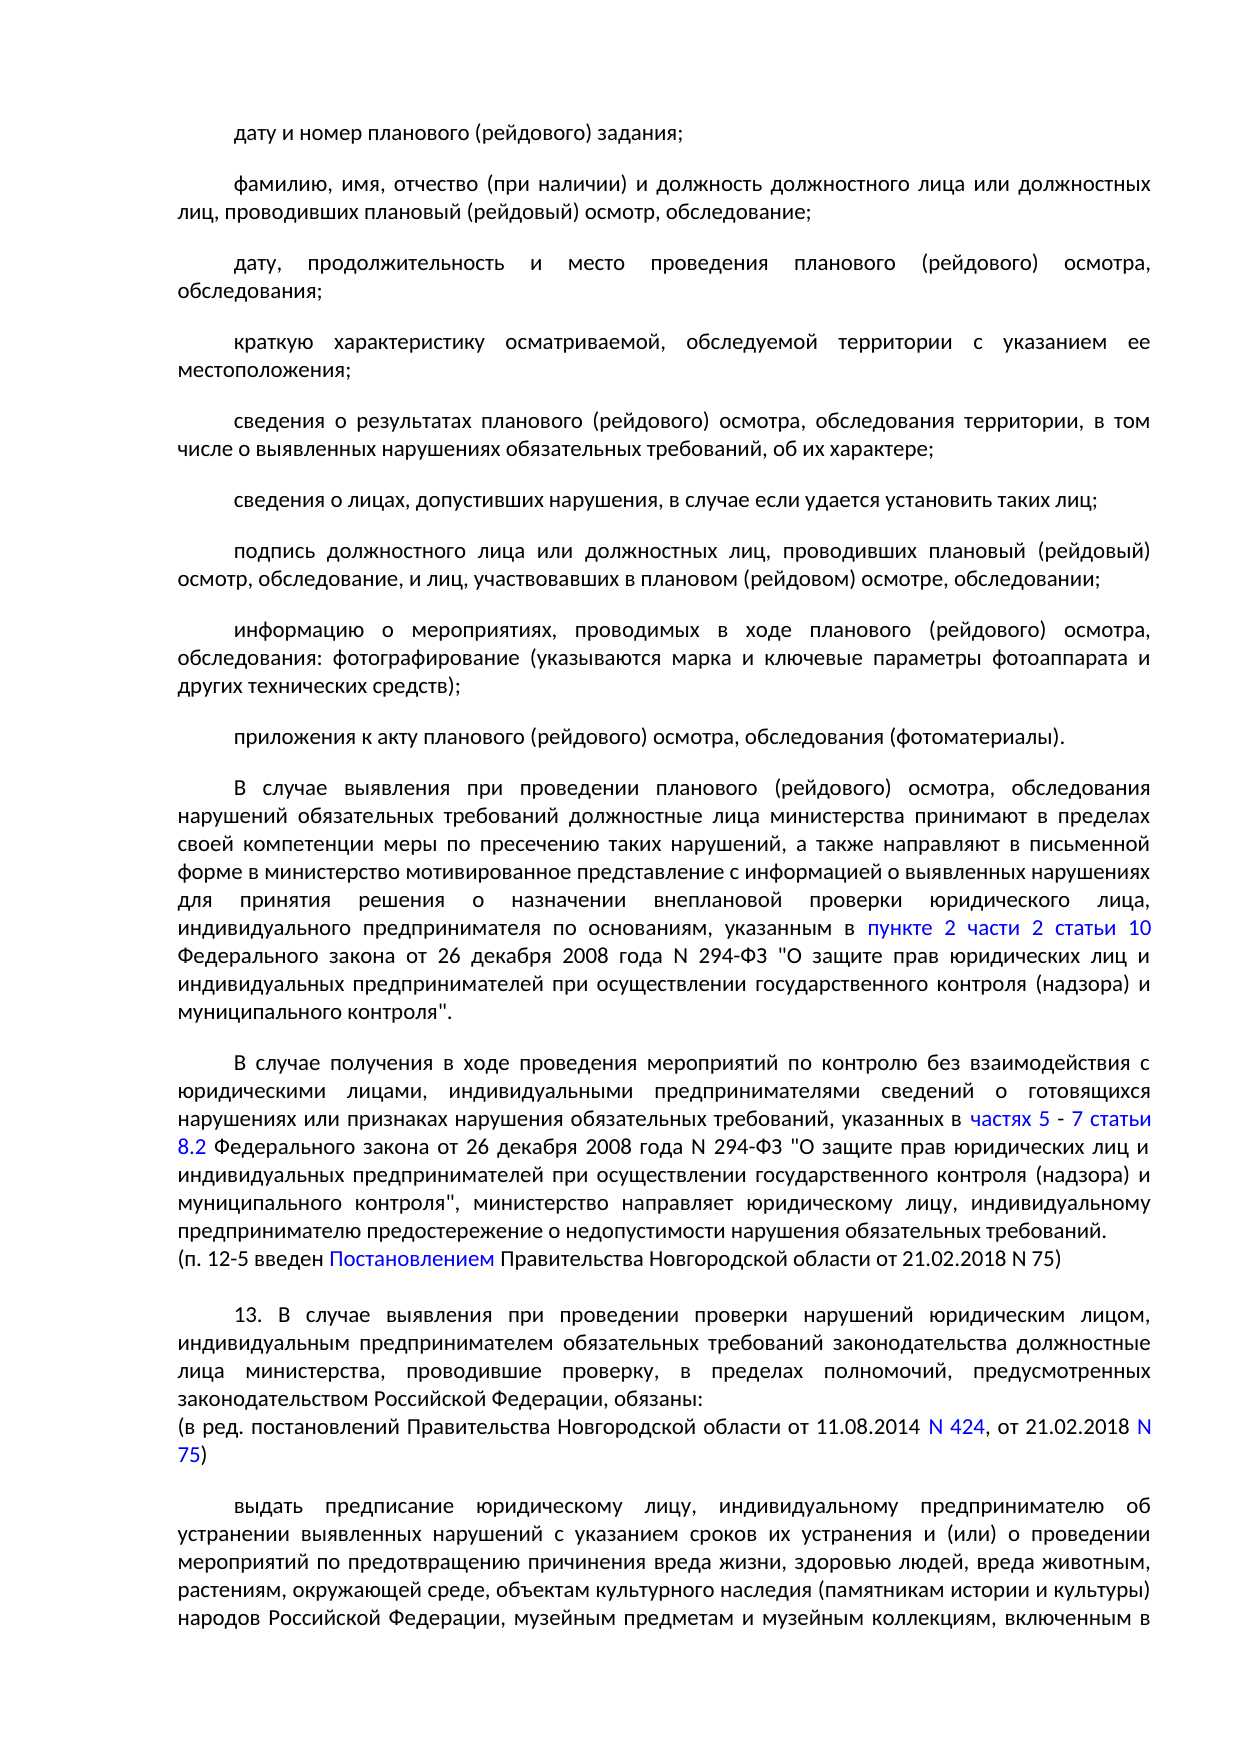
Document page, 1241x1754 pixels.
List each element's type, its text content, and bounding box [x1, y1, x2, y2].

text (п. 12-5 введен Постановлением Правительства Новгородской области от 21.02.2018 N 75) [177, 1244, 1152, 1272]
text приложения к акту планового (рейдового) осмотра, обследования (фотоматериалы). [177, 722, 1152, 750]
text (в ред. постановлений Правительства Новгородской области от 11.08.2014 N 424, от 21.02.2018 N 75) [177, 1412, 1152, 1468]
text дату и номер планового (рейдового) задания; [177, 118, 1152, 146]
text информацию о мероприятиях, проводимых в ходе планового (рейдового) осмотра, обследования: фотографирование (указываются марка и ключевые параметры фотоаппарата и других технических средств); [177, 615, 1152, 699]
text 13. В случае выявления при проведении проверки нарушений юридическим лицом, индивидуальным предпринимателем обязательных требований законодательства должностные лица министерства, проводившие проверку, в пределах полномочий, предусмотренных законодательством Российской Федерации, обязаны: [177, 1300, 1152, 1412]
text В случае получения в ходе проведения мероприятий по контролю без взаимодействия с юридическими лицами, индивидуальными предпринимателями сведений о готовящихся нарушениях или признаках нарушения обязательных требований, указанных в частях 5 - 7 статьи 8.2 Федерального закона от 26 декабря 2008 года N 294-ФЗ "О защите прав юридических лиц и индивидуальных предпринимателей при осуществлении государственного контроля (надзора) и муниципального контроля", министерство направляет юридическому лицу, индивидуальному предпринимателю предостережение о недопустимости нарушения обязательных требований. [177, 1048, 1152, 1244]
text В случае выявления при проведении планового (рейдового) осмотра, обследования нарушений обязательных требований должностные лица министерства принимают в пределах своей компетенции меры по пресечению таких нарушений, а также направляют в письменной форме в министерство мотивированное представление с информацией о выявленных нарушениях для принятия решения о назначении внеплановой проверки юридического лица, индивидуального предпринимателя по основаниям, указанным в пункте 2 части 2 статьи 10 Федерального закона от 26 декабря 2008 года N 294-ФЗ "О защите прав юридических лиц и индивидуальных предпринимателей при осуществлении государственного контроля (надзора) и муниципального контроля". [177, 773, 1152, 1025]
text сведения о результатах планового (рейдового) осмотра, обследования территории, в том числе о выявленных нарушениях обязательных требований, об их характере; [177, 406, 1152, 462]
text фамилию, имя, отчество (при наличии) и должность должностного лица или должностных лиц, проводивших плановый (рейдовый) осмотр, обследование; [177, 169, 1152, 225]
text подпись должностного лица или должностных лиц, проводивших плановый (рейдовый) осмотр, обследование, и лиц, участвовавших в плановом (рейдовом) осмотре, обследовании; [177, 536, 1152, 592]
text дату, продолжительность и место проведения планового (рейдового) осмотра, обследования; [177, 248, 1152, 304]
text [177, 1491, 1152, 1631]
text краткую характеристику осматриваемой, обследуемой территории с указанием ее местоположения; [177, 327, 1152, 383]
text сведения о лицах, допустивших нарушения, в случае если удается установить таких лиц; [177, 485, 1152, 513]
